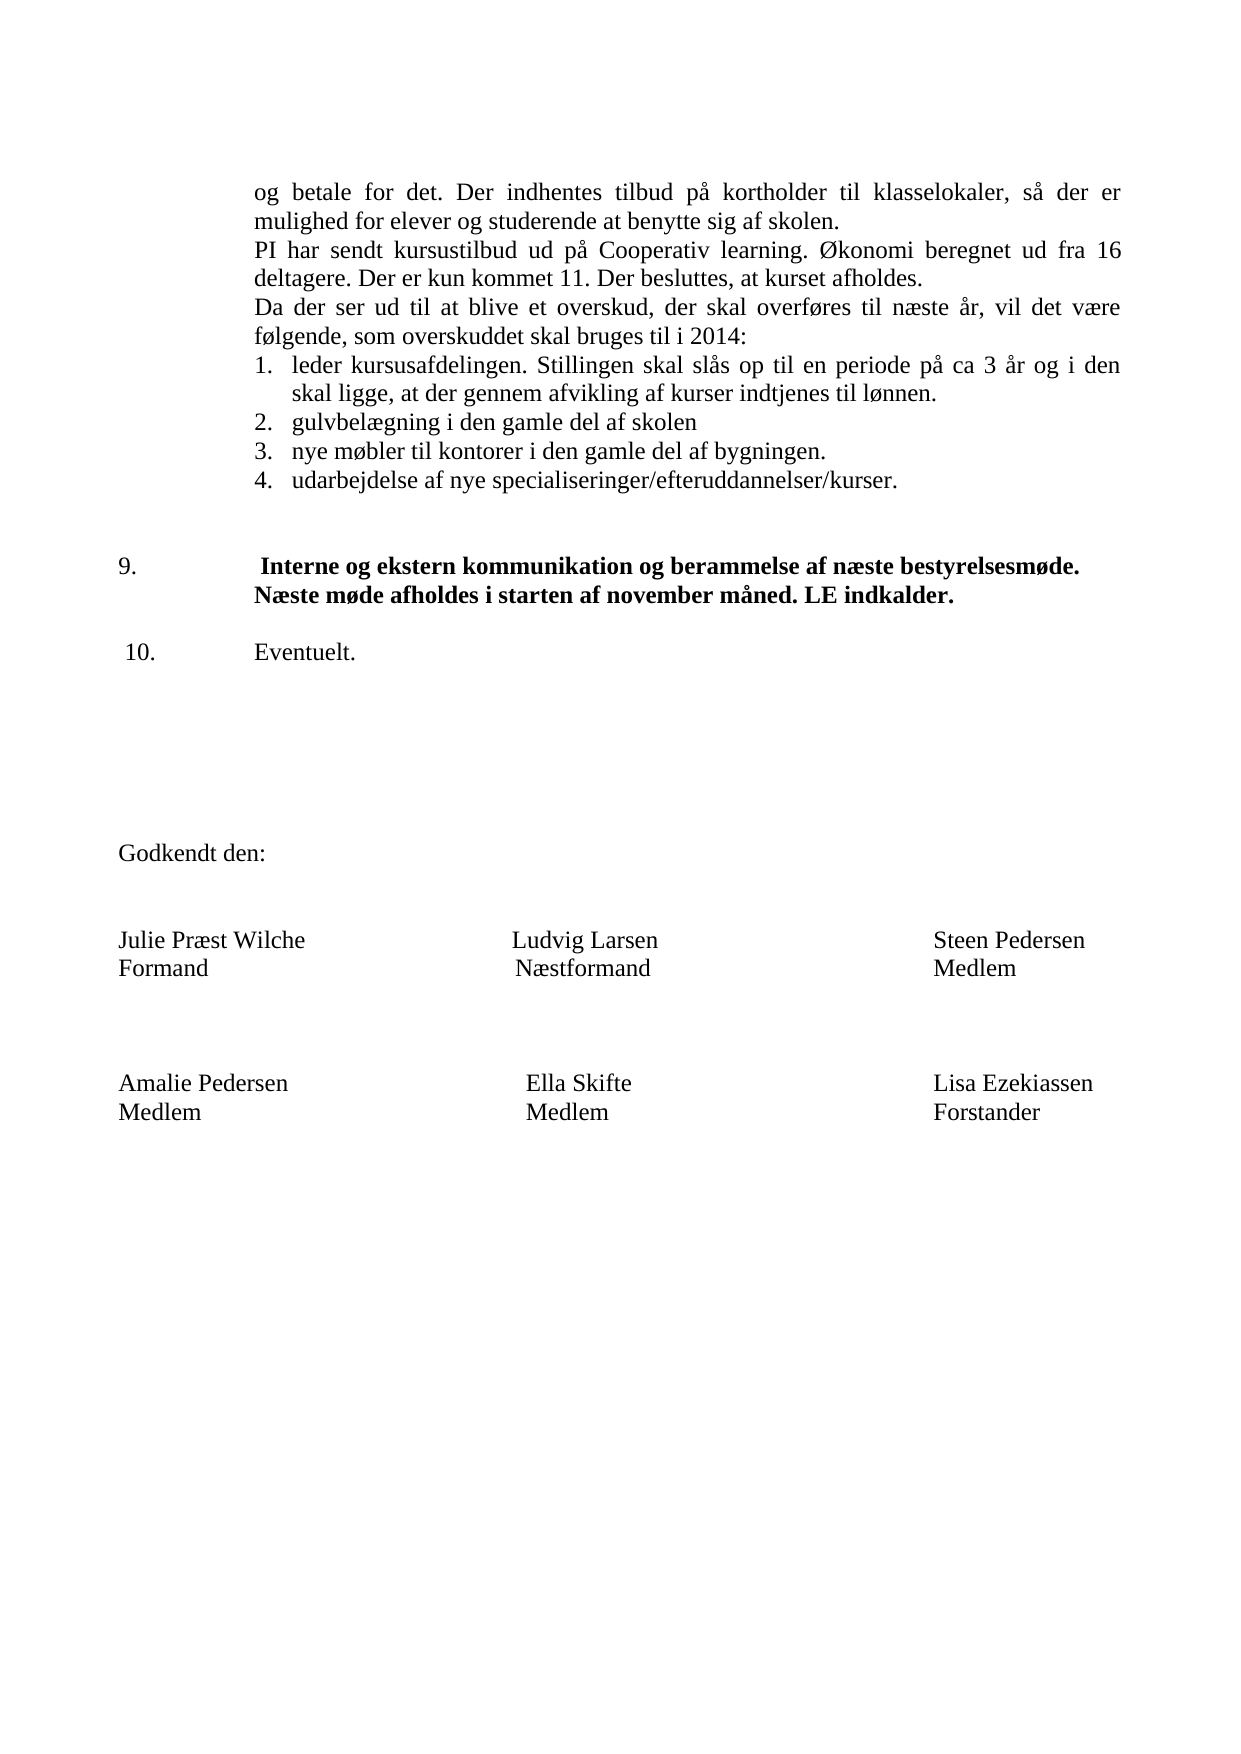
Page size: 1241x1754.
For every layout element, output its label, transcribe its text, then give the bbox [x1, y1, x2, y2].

text Næste møde afholdes i starten af november måned. LE indkalder. [118, 580, 1122, 608]
text Medlem Medlem Forstander [118, 1097, 1122, 1126]
list gulvbelægning i den gamle del af skolen [254, 407, 1122, 436]
list leder kursusafdelingen. Stillingen skal slås op til en periode på ca 3 år og i den skal ligge, at der gennem afvikling af kurser indtjenes til lønnen. [254, 350, 1122, 407]
text Julie Præst Wilche Ludvig Larsen Steen Pedersen [118, 925, 1122, 953]
text 10. Eventuelt. [118, 637, 1122, 666]
text Da der ser ud til at blive et overskud, der skal overføres til næste år, vil det være følgende, som overskuddet skal bruges til i 2014: [254, 292, 1122, 350]
list udarbejdelse af nye specialiseringer/efteruddannelser/kurser. [254, 465, 1122, 493]
text Amalie Pedersen Ella Skifte Lisa Ezekiassen [118, 1068, 1122, 1097]
text 9. Interne og ekstern kommunikation og berammelse af næste bestyrelsesmøde. [118, 551, 1122, 580]
list nye møbler til kontorer i den gamle del af bygningen. [254, 436, 1122, 465]
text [254, 177, 1122, 235]
text PI har sendt kursustilbud ud på Cooperativ learning. Økonomi beregnet ud fra 16 deltagere. Der er kun kommet 11. Der besluttes, at kurset afholdes. [254, 235, 1122, 292]
text Godkendt den: [118, 838, 1122, 867]
text Formand Næstformand Medlem [118, 953, 1122, 982]
